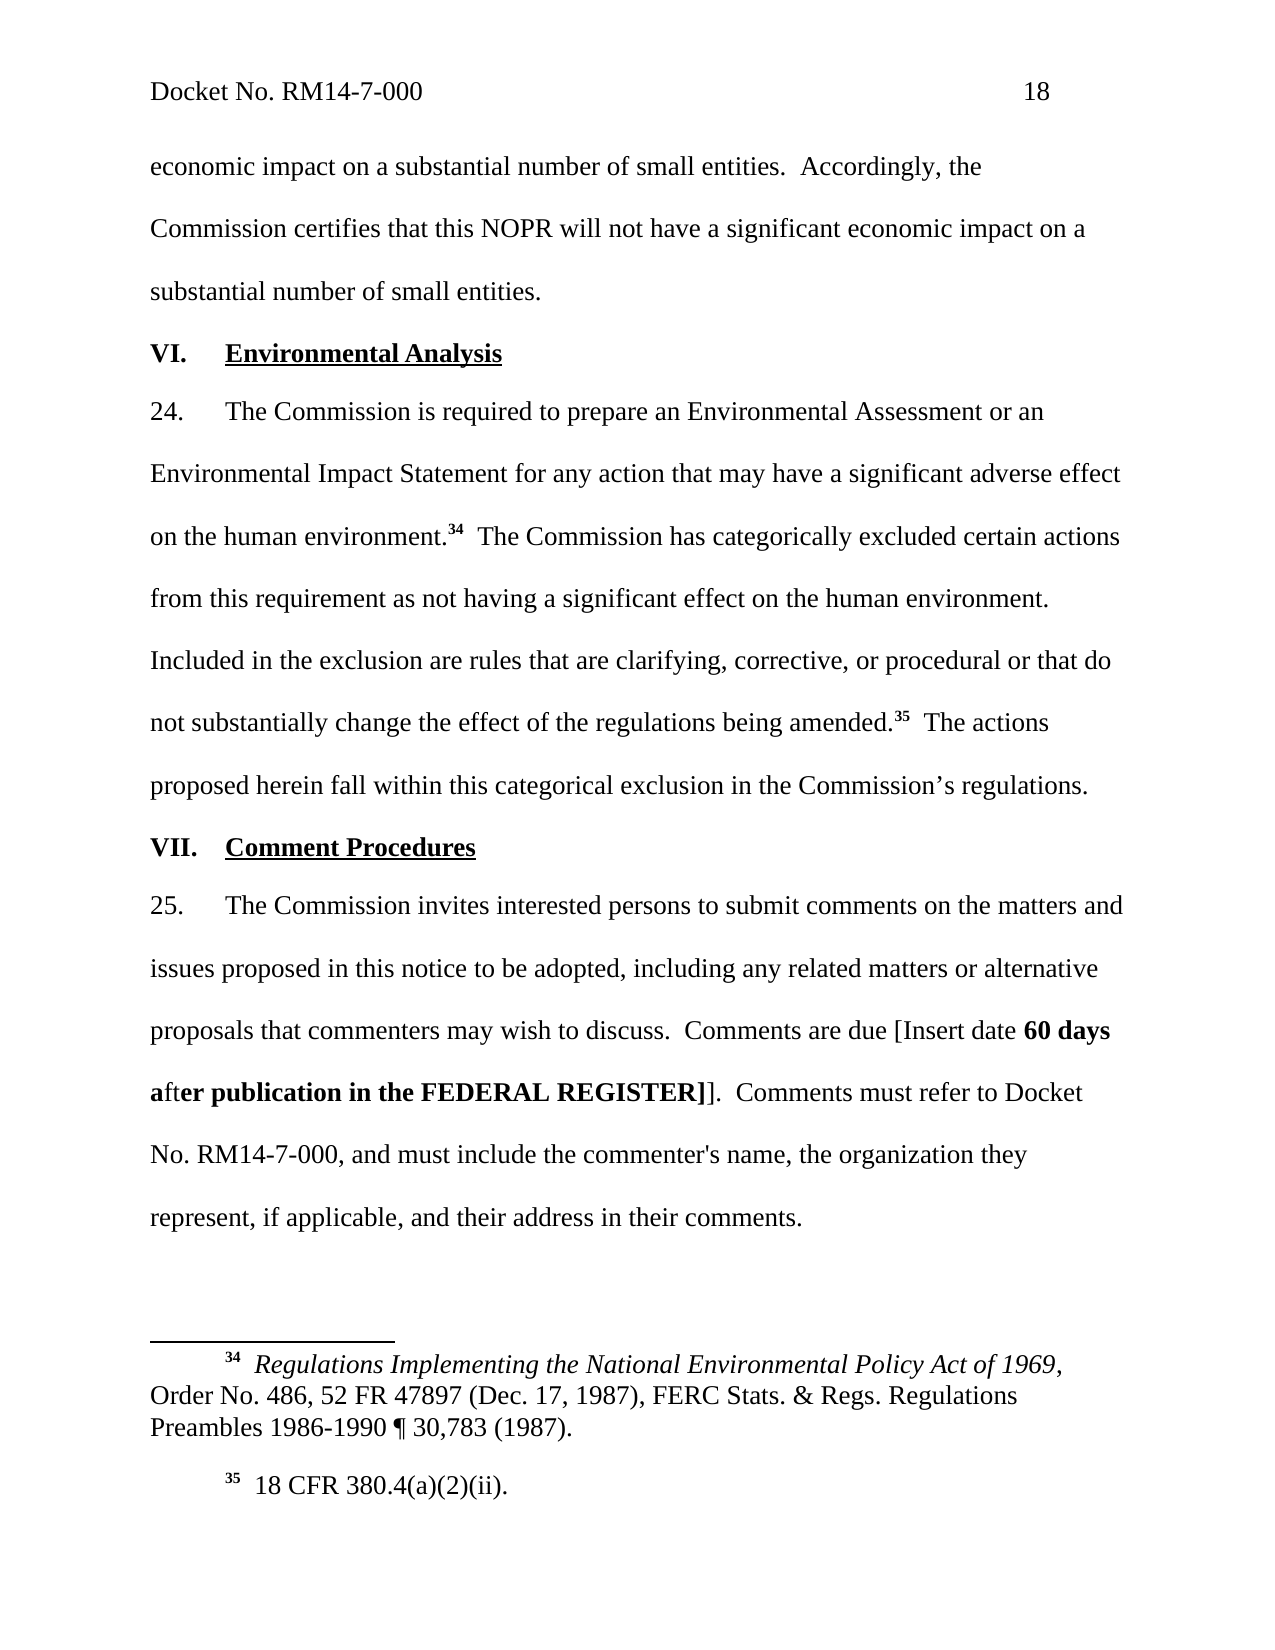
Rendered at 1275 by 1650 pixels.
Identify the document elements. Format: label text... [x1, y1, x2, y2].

subtitle Environmental Analysis [150, 337, 1125, 368]
subtitle Comment Procedures [150, 831, 1125, 862]
text The Commission is required to prepare an Environmental Assessment or an Environmental Impact Statement for any action that may have a significant adverse effect on the human environment. The Commission has categorically excluded certain actions from this requirement as not having a significant effect on the human environment. Included in the exclusion are rules that are clarifying, corrective, or procedural or that do not substantially change the effect of the regulations being amended. The actions proposed herein fall within this categorical exclusion in the Commission’s regulations. [150, 395, 1125, 800]
text The Commission invites interested persons to submit comments on the matters and issues proposed in this notice to be adopted, including any related matters or alternative proposals that commenters may wish to discuss. Comments are due [Insert date 60 days after publication in the FEDERAL REGISTER]]. Comments must refer to Docket No. RM14-7-000, and must include the commenter's name, the organization they represent, if applicable, and their address in their comments. [150, 889, 1125, 1232]
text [150, 150, 1125, 306]
